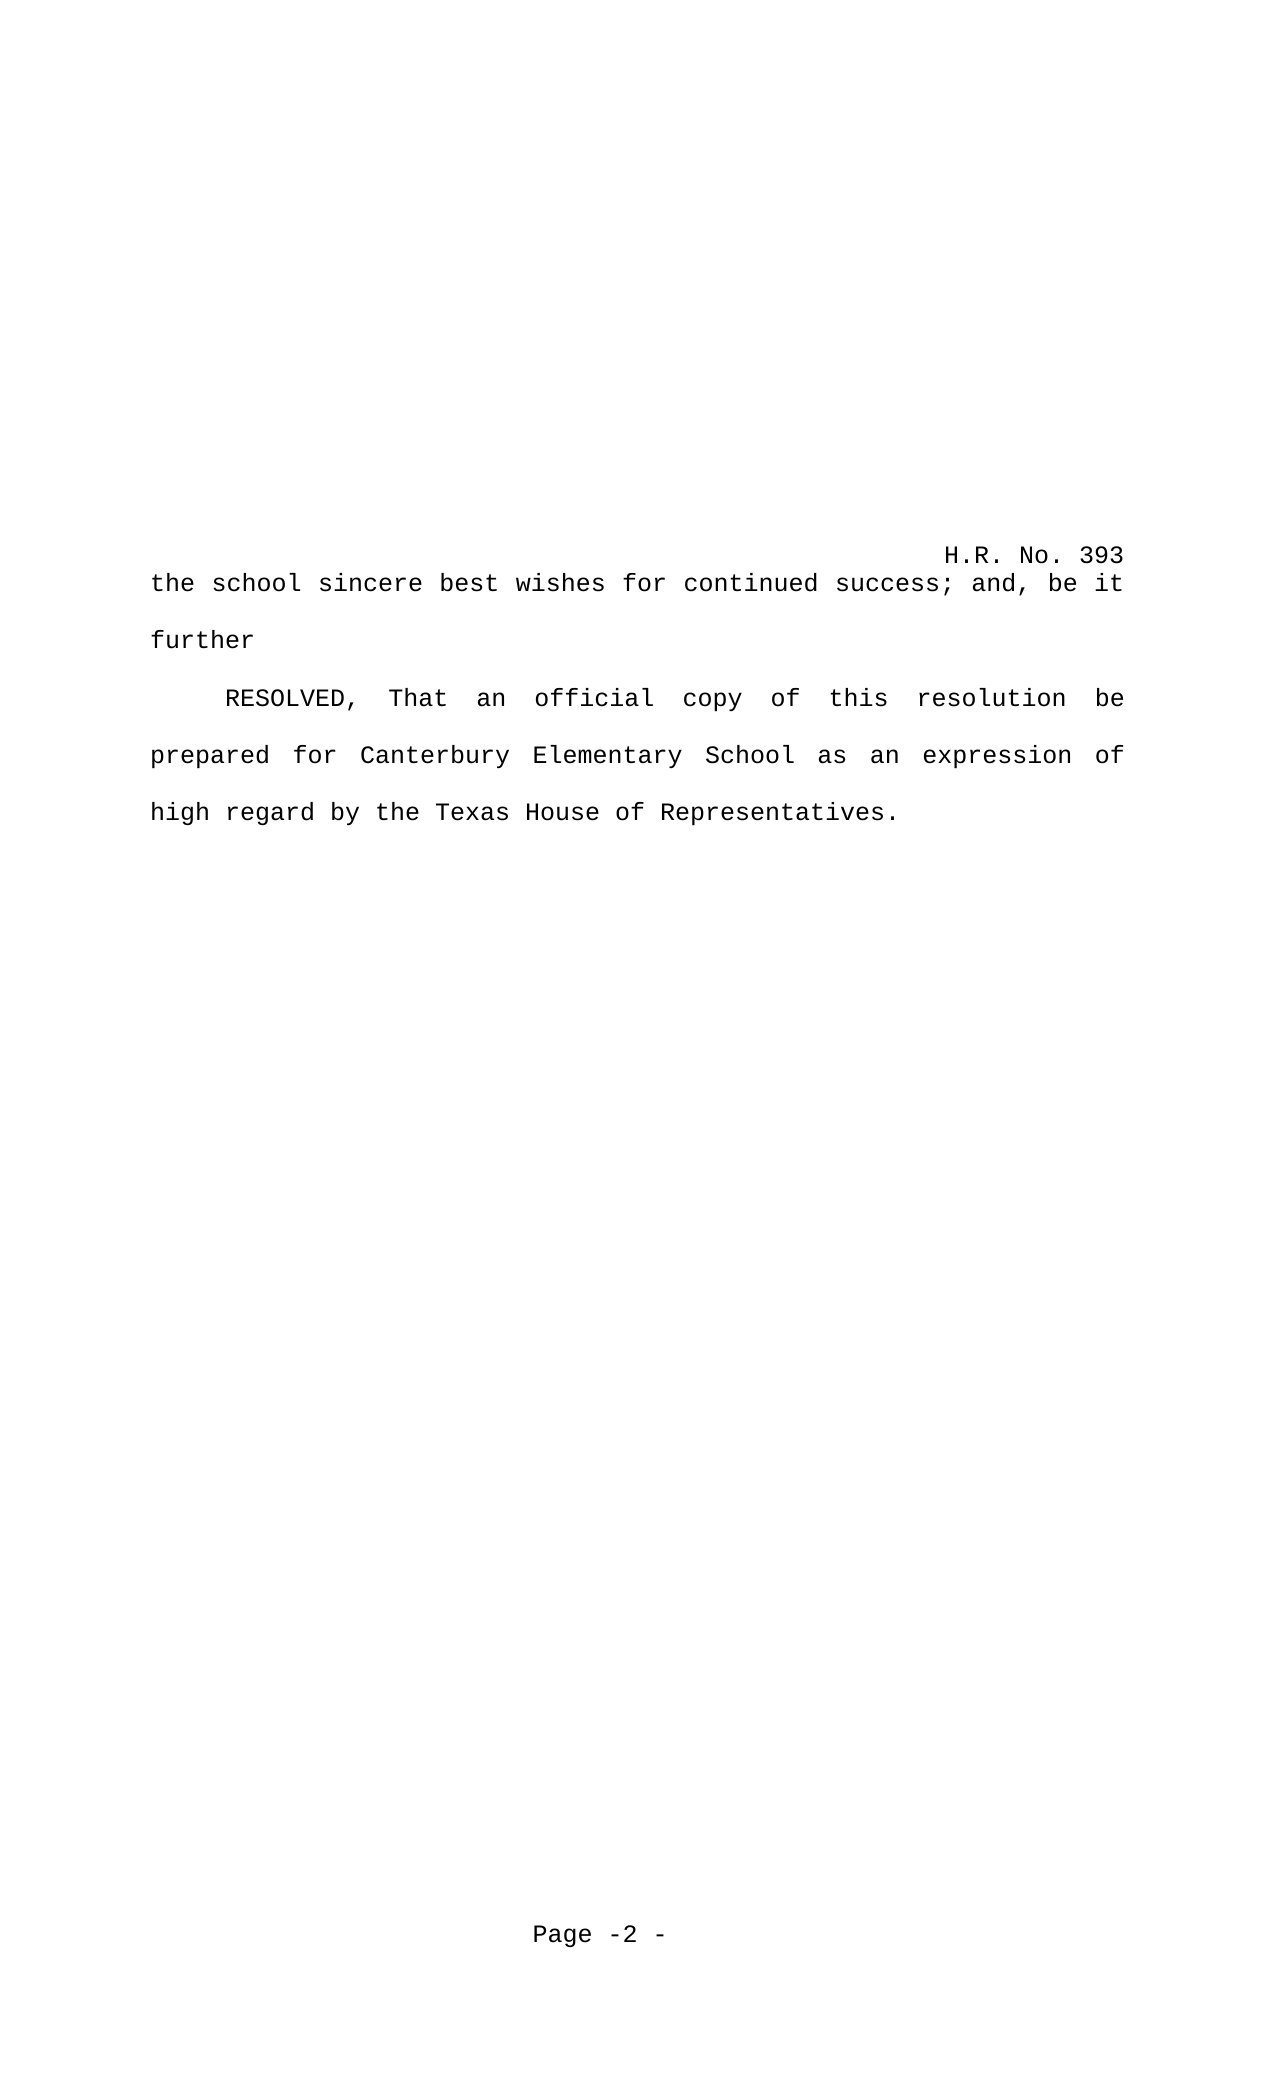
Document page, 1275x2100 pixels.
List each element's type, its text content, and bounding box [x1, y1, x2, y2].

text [150, 571, 1125, 656]
text RESOLVED, That an official copy of this resolution be prepared for Canterbury Elementary School as an expression of high regard by the Texas House of Representatives. [150, 685, 1125, 828]
